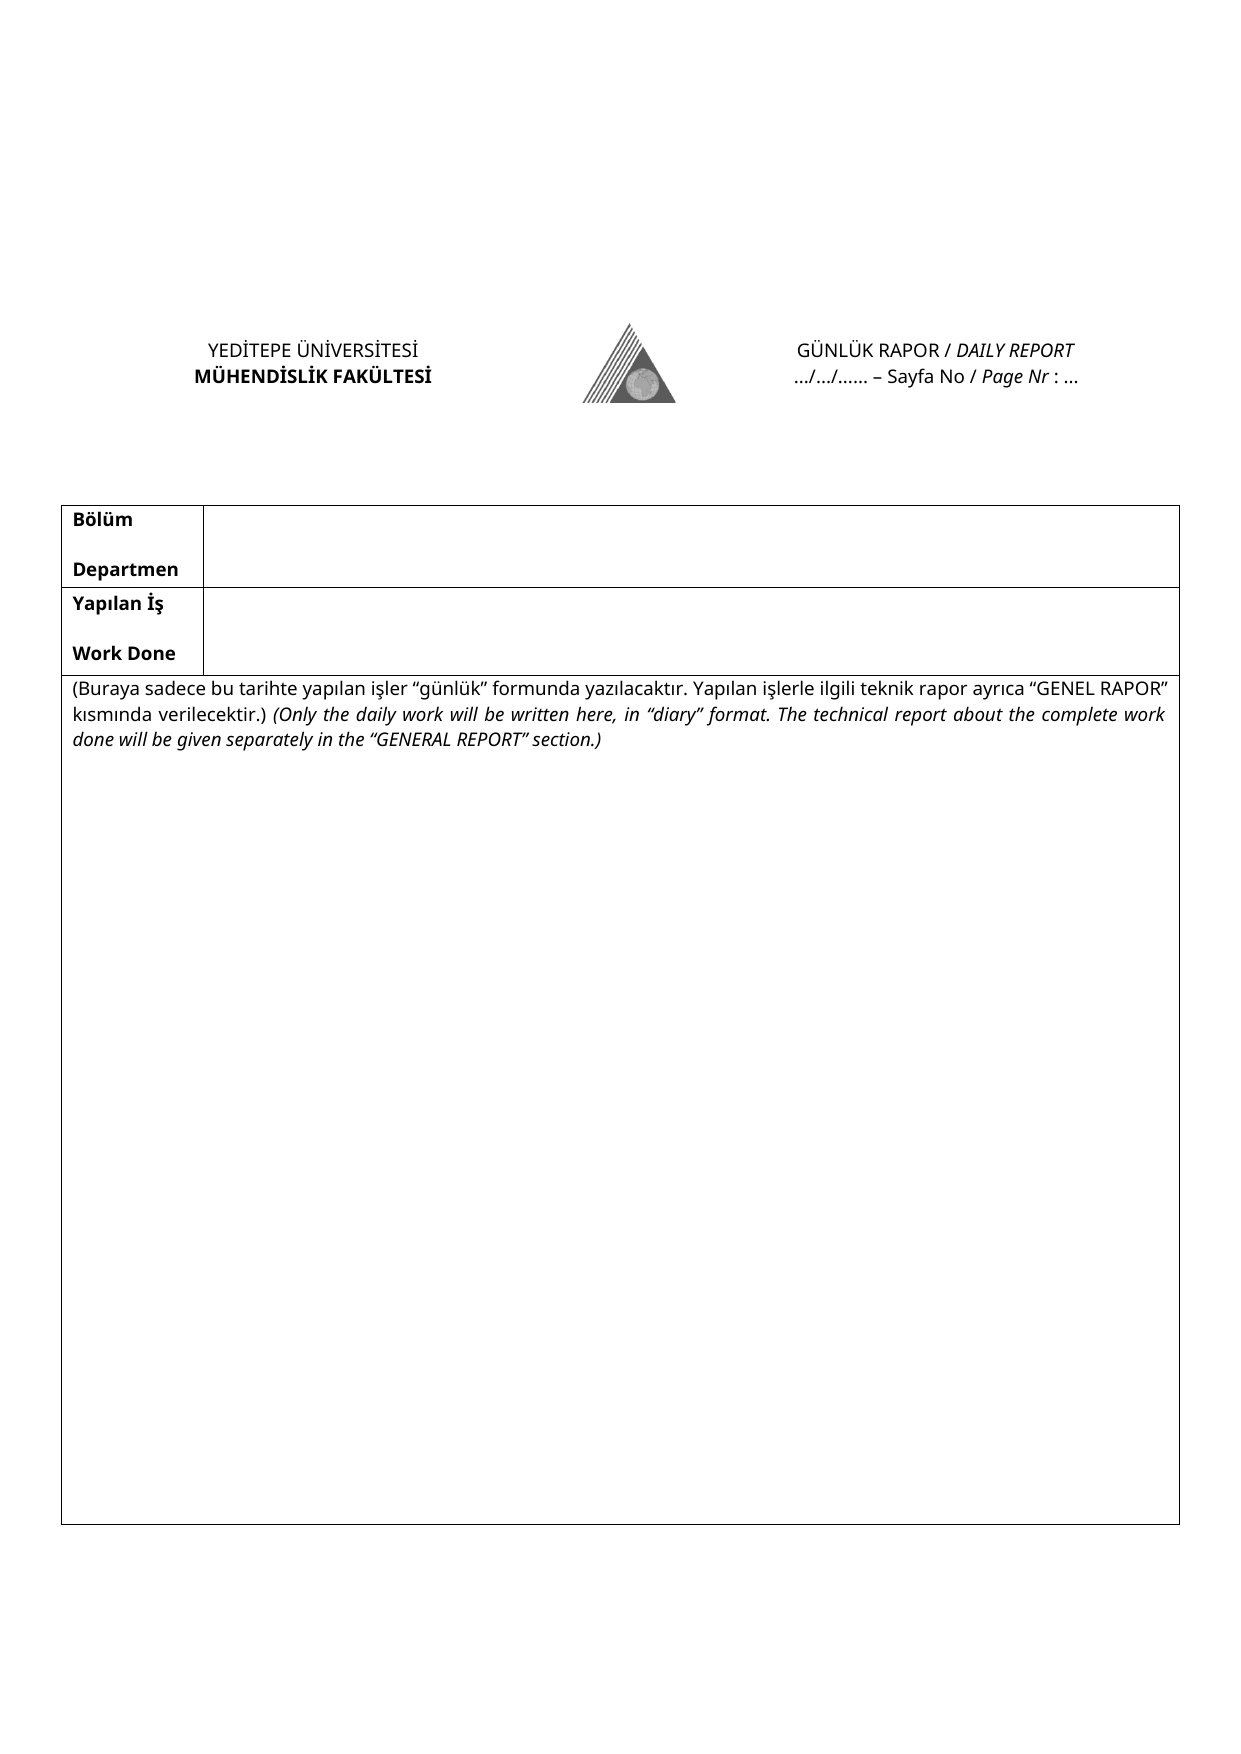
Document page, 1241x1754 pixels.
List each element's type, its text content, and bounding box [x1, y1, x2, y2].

table_header [576, 323, 582, 403]
table_cell [204, 588, 1179, 674]
table_header [204, 506, 1179, 587]
table_cell (Buraya sadece bu tarihte yapılan işler “günlük” formunda yazılacaktır. Yapılan işlerle ilgili teknik rapor ayrıca “GENEL RAPOR” kısmında verilecektir.) (Only the daily work will be written here, in “diary” format. The technical report about the complete work done will be given separately in the “GENERAL REPORT” section.) [62, 676, 1179, 1524]
table_header Bölüm Departmen t [62, 506, 203, 587]
table_header YEDİTEPE ÜNİVERSİTESİ MÜHENDİSLİK FAKÜLTESİ [50, 323, 576, 403]
table_header GÜNLÜK RAPOR / DAILY REPORT .../.../...... – Sayfa No / Page Nr : ... [682, 323, 1190, 403]
table_header [676, 323, 682, 403]
table_cell Yapılan İş Work Done [62, 588, 203, 674]
